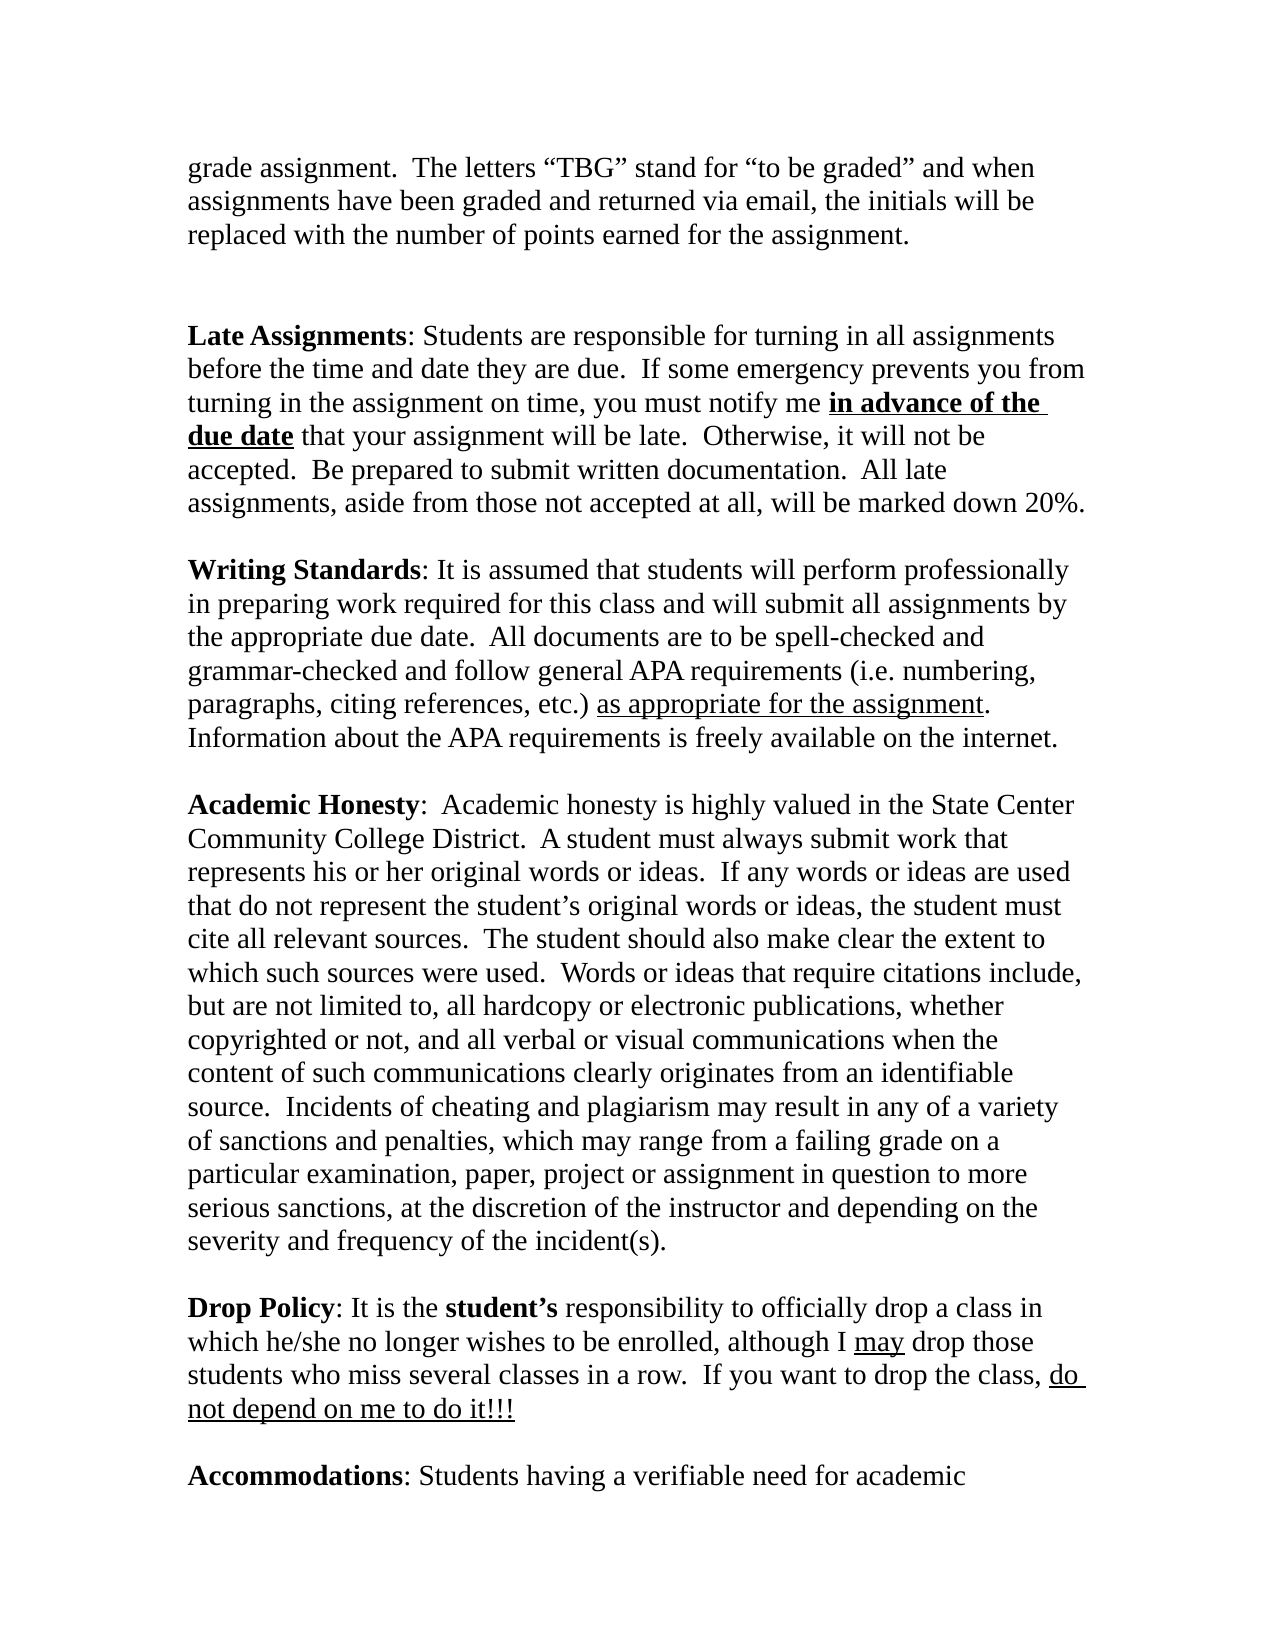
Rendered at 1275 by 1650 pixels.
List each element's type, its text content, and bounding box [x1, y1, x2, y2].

text Academic Honesty: Academic honesty is highly valued in the State Center Community College District. A student must always submit work that represents his or her original words or ideas. If any words or ideas are used that do not represent the student’s original words or ideas, the student must cite all relevant sources. The student should also make clear the extent to which such sources were used. Words or ideas that require citations include, but are not limited to, all hardcopy or electronic publications, whether copyrighted or not, and all verbal or visual communications when the content of such communications clearly originates from an identifiable source. Incidents of cheating and plagiarism may result in any of a variety of sanctions and penalties, which may range from a failing grade on a particular examination, paper, project or assignment in question to more serious sanctions, at the discretion of the instructor and depending on the severity and frequency of the incident(s). [187, 787, 1087, 1257]
text Writing Standards: It is assumed that students will perform professionally in preparing work required for this class and will submit all assignments by the appropriate due date. All documents are to be spell-checked and grammar-checked and follow general APA requirements (i.e. numbering, paragraphs, citing references, etc.) as appropriate for the assignment. Information about the APA requirements is freely available on the internet. [187, 552, 1087, 754]
text Drop Policy: It is the student’s responsibility to officially drop a class in which he/she no longer wishes to be enrolled, although I may drop those students who miss several classes in a row. If you want to drop the class, do not depend on me to do it!!! [187, 1290, 1087, 1424]
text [187, 1458, 1087, 1492]
text Late Assignments: Students are responsible for turning in all assignments before the time and date they are due. If some emergency prevents you from turning in the assignment on time, you must notify me in advance of the due date that your assignment will be late. Otherwise, it will not be accepted. Be prepared to submit written documentation. All late assignments, aside from those not accepted at all, will be marked down 20%. [187, 318, 1087, 519]
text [187, 150, 1087, 251]
